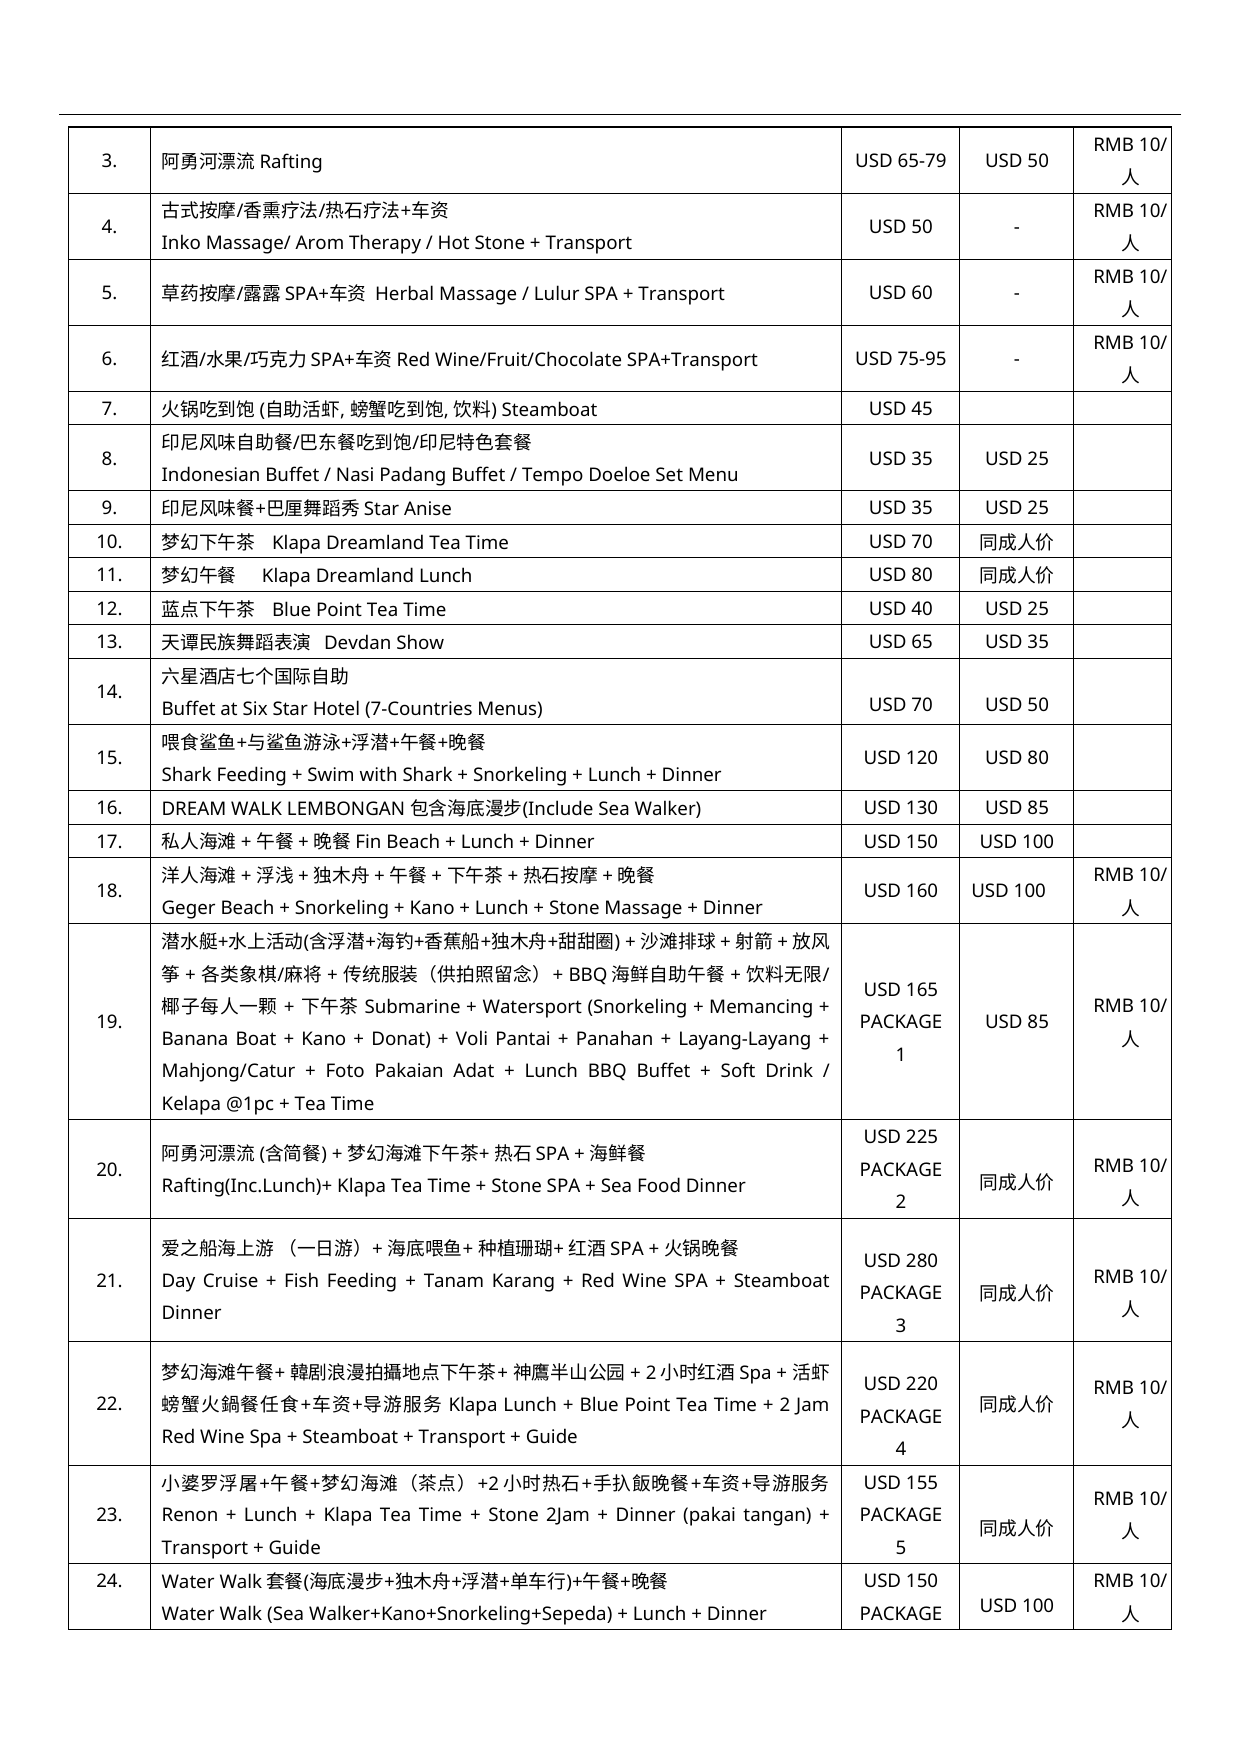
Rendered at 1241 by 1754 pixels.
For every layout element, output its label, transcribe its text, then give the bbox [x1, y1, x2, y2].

table_cell USD 40 [842, 592, 959, 624]
table_cell 草药按摩/露露SPA+车资 Herbal Massage / Lulur SPA + Transport [151, 260, 841, 324]
table_cell 潜水艇+水上活动(含浮潜+海钓+香蕉船+独木舟+甜甜圈) + 沙滩排球 + 射箭 + 放风筝 + 各类象棋/麻将 + 传统服装（供拍照留念）+ BBQ海鲜自助午餐 + 饮料无限/椰子每人一颗 + 下午茶 Submarine + Watersport (Snorkeling + Memancing + Banana Boat + Kano + Donat) + Voli Pantai + Panahan + Layang-Layang + Mahjong/Catur + Foto Pakaian Adat + Lunch BBQ Buffet + Soft Drink / Kelapa @1pc + Tea Time [151, 924, 841, 1119]
table_cell [1074, 625, 1171, 658]
table_cell 同成人价 [960, 1466, 1073, 1563]
table_cell 11. [69, 558, 150, 591]
table_cell RMB 10/人 [1074, 260, 1171, 324]
table_cell RMB 10/人 [1074, 194, 1171, 258]
table_cell 22. [69, 1342, 150, 1465]
table_cell 12. [69, 592, 150, 624]
table_cell USD 70 [842, 525, 959, 557]
table_cell [1074, 525, 1171, 557]
table_cell USD 65 [842, 625, 959, 658]
table_cell [1074, 491, 1171, 524]
table_cell - [960, 326, 1073, 391]
table_cell USD 150 [842, 825, 959, 857]
table_cell 蓝点下午茶 Blue Point Tea Time [151, 592, 841, 624]
table_cell 15. [69, 725, 150, 790]
table_cell [1074, 558, 1171, 591]
table_cell USD 35 [842, 491, 959, 524]
table_cell 21. [69, 1219, 150, 1341]
table_cell USD 80 [842, 558, 959, 591]
table_cell USD 25 [960, 592, 1073, 624]
table_cell USD 100 [960, 1564, 1073, 1629]
table_cell [1074, 791, 1171, 823]
table_cell [1074, 825, 1171, 857]
table_cell [1074, 425, 1171, 490]
table_cell USD 70 [842, 659, 959, 724]
table_cell RMB 10/人 [1074, 1120, 1171, 1218]
table_cell 同成人价 [960, 1120, 1073, 1218]
table_cell USD 85 [960, 791, 1073, 823]
table_cell USD 75-95 [842, 326, 959, 391]
table_cell USD 60 [842, 260, 959, 324]
table_cell USD 50 [960, 659, 1073, 724]
table_cell 14. [69, 659, 150, 724]
table_cell - [960, 194, 1073, 258]
table_cell [960, 392, 1073, 424]
table_cell [1074, 392, 1171, 424]
table_cell 17. [69, 825, 150, 857]
table_cell RMB 10/人 [1074, 858, 1171, 923]
table_cell 梦幻海滩午餐+ 韓剧浪漫拍攝地点下午茶+ 神鷹半山公园 + 2小时红酒Spa + 活虾螃蟹火鍋餐任食+车资+导游服务 Klapa Lunch + Blue Point Tea Time + 2 Jam Red Wine Spa + Steamboat + Transport + Guide [151, 1342, 841, 1465]
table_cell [151, 1564, 841, 1629]
table_cell 8. [69, 425, 150, 490]
table_cell 爱之船海上游 （一日游）+ 海底喂鱼+ 种植珊瑚+ 红酒SPA + 火锅晚餐 Day Cruise + Fish Feeding + Tanam Karang + Red Wine SPA + Steamboat Dinner [151, 1219, 841, 1341]
table_cell USD 25 [960, 425, 1073, 490]
table_cell USD 80 [960, 725, 1073, 790]
table_cell USD 220 PACKAGE 4 [842, 1342, 959, 1465]
table_cell DREAM WALK LEMBONGAN 包含海底漫步(Include Sea Walker) [151, 791, 841, 823]
table_cell 私人海滩 + 午餐 + 晚餐 Fin Beach + Lunch + Dinner [151, 825, 841, 857]
table_cell 23. [69, 1466, 150, 1563]
table_cell 10. [69, 525, 150, 557]
table_cell RMB 10/人 [1074, 326, 1171, 391]
table_cell 3. [69, 128, 150, 192]
table_cell 同成人价 [960, 1342, 1073, 1465]
table_cell USD 120 [842, 725, 959, 790]
table_cell 古式按摩/香熏疗法/热石疗法+车资 Inko Massage/ Arom Therapy / Hot Stone + Transport [151, 194, 841, 258]
table_cell 6. [69, 326, 150, 391]
table_cell RMB 10/人 [1074, 1342, 1171, 1465]
table_cell USD 150 PACKAGE 6 [842, 1564, 959, 1629]
table_cell USD 165 PACKAGE 1 [842, 924, 959, 1119]
table_cell USD 35 [960, 625, 1073, 658]
table_cell USD 65-79 [842, 128, 959, 192]
table_cell USD 35 [842, 425, 959, 490]
table_cell USD 45 [842, 392, 959, 424]
table_cell 同成人价 [960, 525, 1073, 557]
table_cell USD 100 [960, 825, 1073, 857]
table_cell 印尼风味餐+巴厘舞蹈秀 Star Anise [151, 491, 841, 524]
table_cell 9. [69, 491, 150, 524]
table_cell USD 225 PACKAGE 2 [842, 1120, 959, 1218]
table_cell 阿勇河漂流 (含简餐) + 梦幻海滩下午茶+ 热石SPA + 海鲜餐 Rafting(Inc.Lunch)+ Klapa Tea Time + Stone SPA + Sea Food Dinner [151, 1120, 841, 1218]
table_cell 13. [69, 625, 150, 658]
table_cell 小婆罗浮屠+午餐+梦幻海滩（茶点）+2小时热石+手扖飯晚餐+车资+导游服务Renon + Lunch + Klapa Tea Time + Stone 2Jam + Dinner (pakai tangan) + Transport + Guide [151, 1466, 841, 1563]
table_cell [1074, 725, 1171, 790]
table_cell 同成人价 [960, 558, 1073, 591]
table_cell RMB 10/人 [1074, 128, 1171, 192]
table_cell [1074, 659, 1171, 724]
table_cell USD 85 [960, 924, 1073, 1119]
table_cell 印尼风味自助餐/巴东餐吃到饱/印尼特色套餐 Indonesian Buffet / Nasi Padang Buffet / Tempo Doeloe Set Menu [151, 425, 841, 490]
table_cell 天谭民族舞蹈表演 Devdan Show [151, 625, 841, 658]
table_cell RMB 10/人 [1074, 1219, 1171, 1341]
table_cell 24. [69, 1564, 150, 1629]
table_cell USD 50 [842, 194, 959, 258]
table_cell 火锅吃到饱 (自助活虾, 螃蟹吃到饱, 饮料) Steamboat [151, 392, 841, 424]
table_cell 六星酒店七个国际自助 Buffet at Six Star Hotel (7-Countries Menus) [151, 659, 841, 724]
table_cell 7. [69, 392, 150, 424]
table_cell 4. [69, 194, 150, 258]
table_cell RMB 10/人 [1074, 1466, 1171, 1563]
table_cell - [960, 260, 1073, 324]
table_cell 5. [69, 260, 150, 324]
table_cell USD 280 PACKAGE 3 [842, 1219, 959, 1341]
table_cell USD 160 [842, 858, 959, 923]
table_cell 20. [69, 1120, 150, 1218]
table_cell USD 130 [842, 791, 959, 823]
table_cell [1074, 592, 1171, 624]
table_cell USD 100 [960, 858, 1073, 923]
table_cell 梦幻午餐 Klapa Dreamland Lunch [151, 558, 841, 591]
table_cell USD 155 PACKAGE 5 [842, 1466, 959, 1563]
table_cell 同成人价 [960, 1219, 1073, 1341]
table_cell 洋人海滩 + 浮浅 + 独木舟 + 午餐 + 下午茶 + 热石按摩 + 晚餐 Geger Beach + Snorkeling + Kano + Lunch + Stone Massage + Dinner [151, 858, 841, 923]
table_cell USD 50 [960, 128, 1073, 192]
table_cell 16. [69, 791, 150, 823]
table_cell 红酒/水果/巧克力SPA+车资 Red Wine/Fruit/Chocolate SPA+Transport [151, 326, 841, 391]
table_cell 阿勇河漂流 Rafting [151, 128, 841, 192]
table_cell 梦幻下午茶 Klapa Dreamland Tea Time [151, 525, 841, 557]
table_cell RMB 10/人 [1074, 1564, 1171, 1629]
table_cell RMB 10/人 [1074, 924, 1171, 1119]
table_cell USD 25 [960, 491, 1073, 524]
table_cell 19. [69, 924, 150, 1119]
table_cell 18. [69, 858, 150, 923]
table_cell 喂食鲨鱼+与鲨鱼游泳+浮潜+午餐+晚餐 Shark Feeding + Swim with Shark + Snorkeling + Lunch + Dinner [151, 725, 841, 790]
